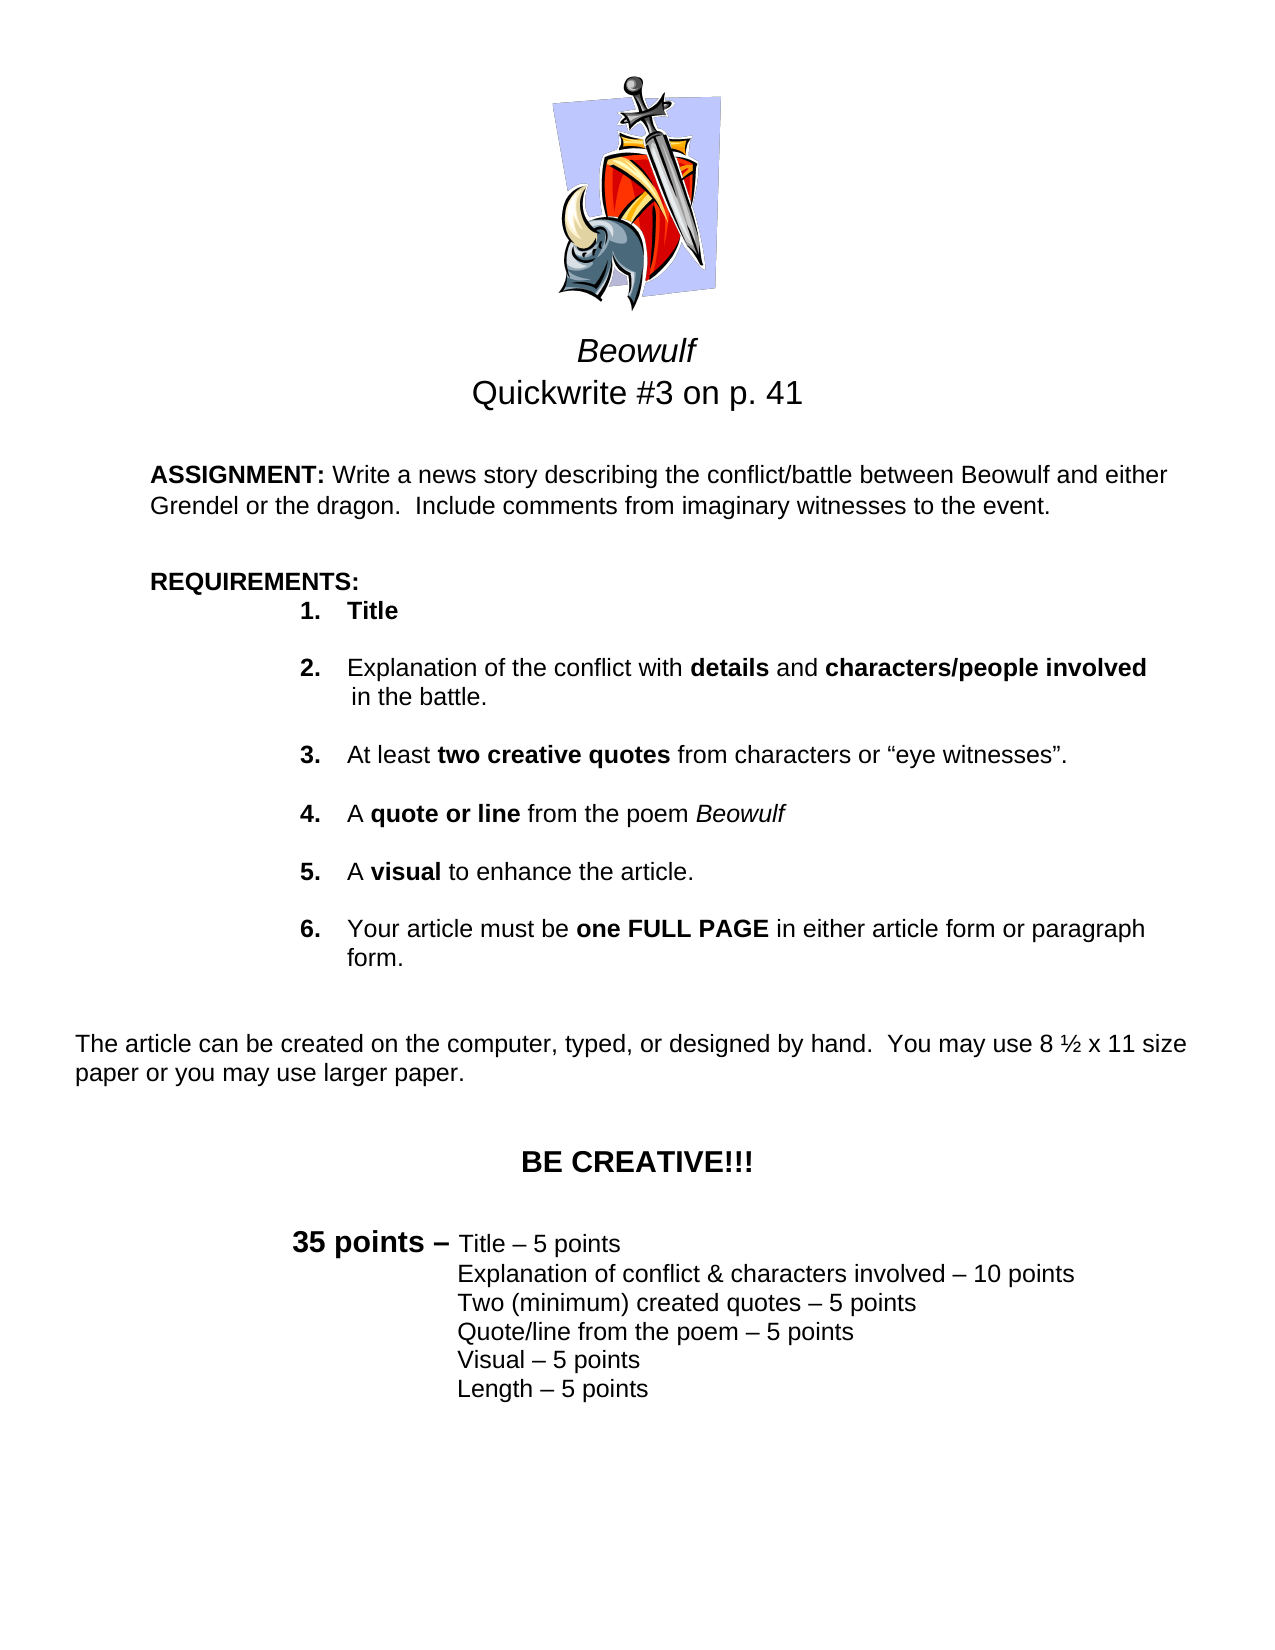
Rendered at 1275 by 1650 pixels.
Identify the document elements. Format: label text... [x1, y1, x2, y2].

text Beowulf [75, 332, 1200, 370]
text Quote/line from the poem – 5 points [75, 1317, 1200, 1345]
text Two (minimum) created quotes – 5 points [75, 1288, 1200, 1317]
list Title [300, 596, 1200, 624]
text Visual – 5 points [75, 1345, 1200, 1374]
text Explanation of conflict & characters involved – 10 points [75, 1259, 1200, 1288]
text in the battle. [262, 682, 1200, 711]
list Explanation of the conflict with details and characters/people involved [300, 653, 1200, 682]
text REQUIREMENTS: [75, 567, 1200, 596]
text The article can be created on the computer, typed, or designed by hand. You may use 8 ½ x 11 size paper or you may use larger paper. [75, 1029, 1200, 1087]
list A quote or line from the poem Beowulf [300, 799, 1200, 828]
text form. [272, 943, 1200, 972]
text BE CREATIVE!!! [75, 1144, 1200, 1179]
list Your article must be one FULL PAGE in either article form or paragraph [300, 914, 1200, 943]
text Quickwrite #3 on p. 41 [75, 373, 1200, 411]
text Length – 5 points [75, 1374, 1200, 1403]
text 35 points – Title – 5 points [225, 1224, 1200, 1259]
picture [552, 75, 723, 313]
list A visual to enhance the article. [300, 857, 1200, 886]
text ASSIGNMENT: Write a news story describing the conflict/battle between Beowulf and either Grendel or the dragon. Include comments from imaginary witnesses to the event. [150, 459, 1200, 519]
list At least two creative quotes from characters or “eye witnesses”. [300, 739, 1200, 768]
